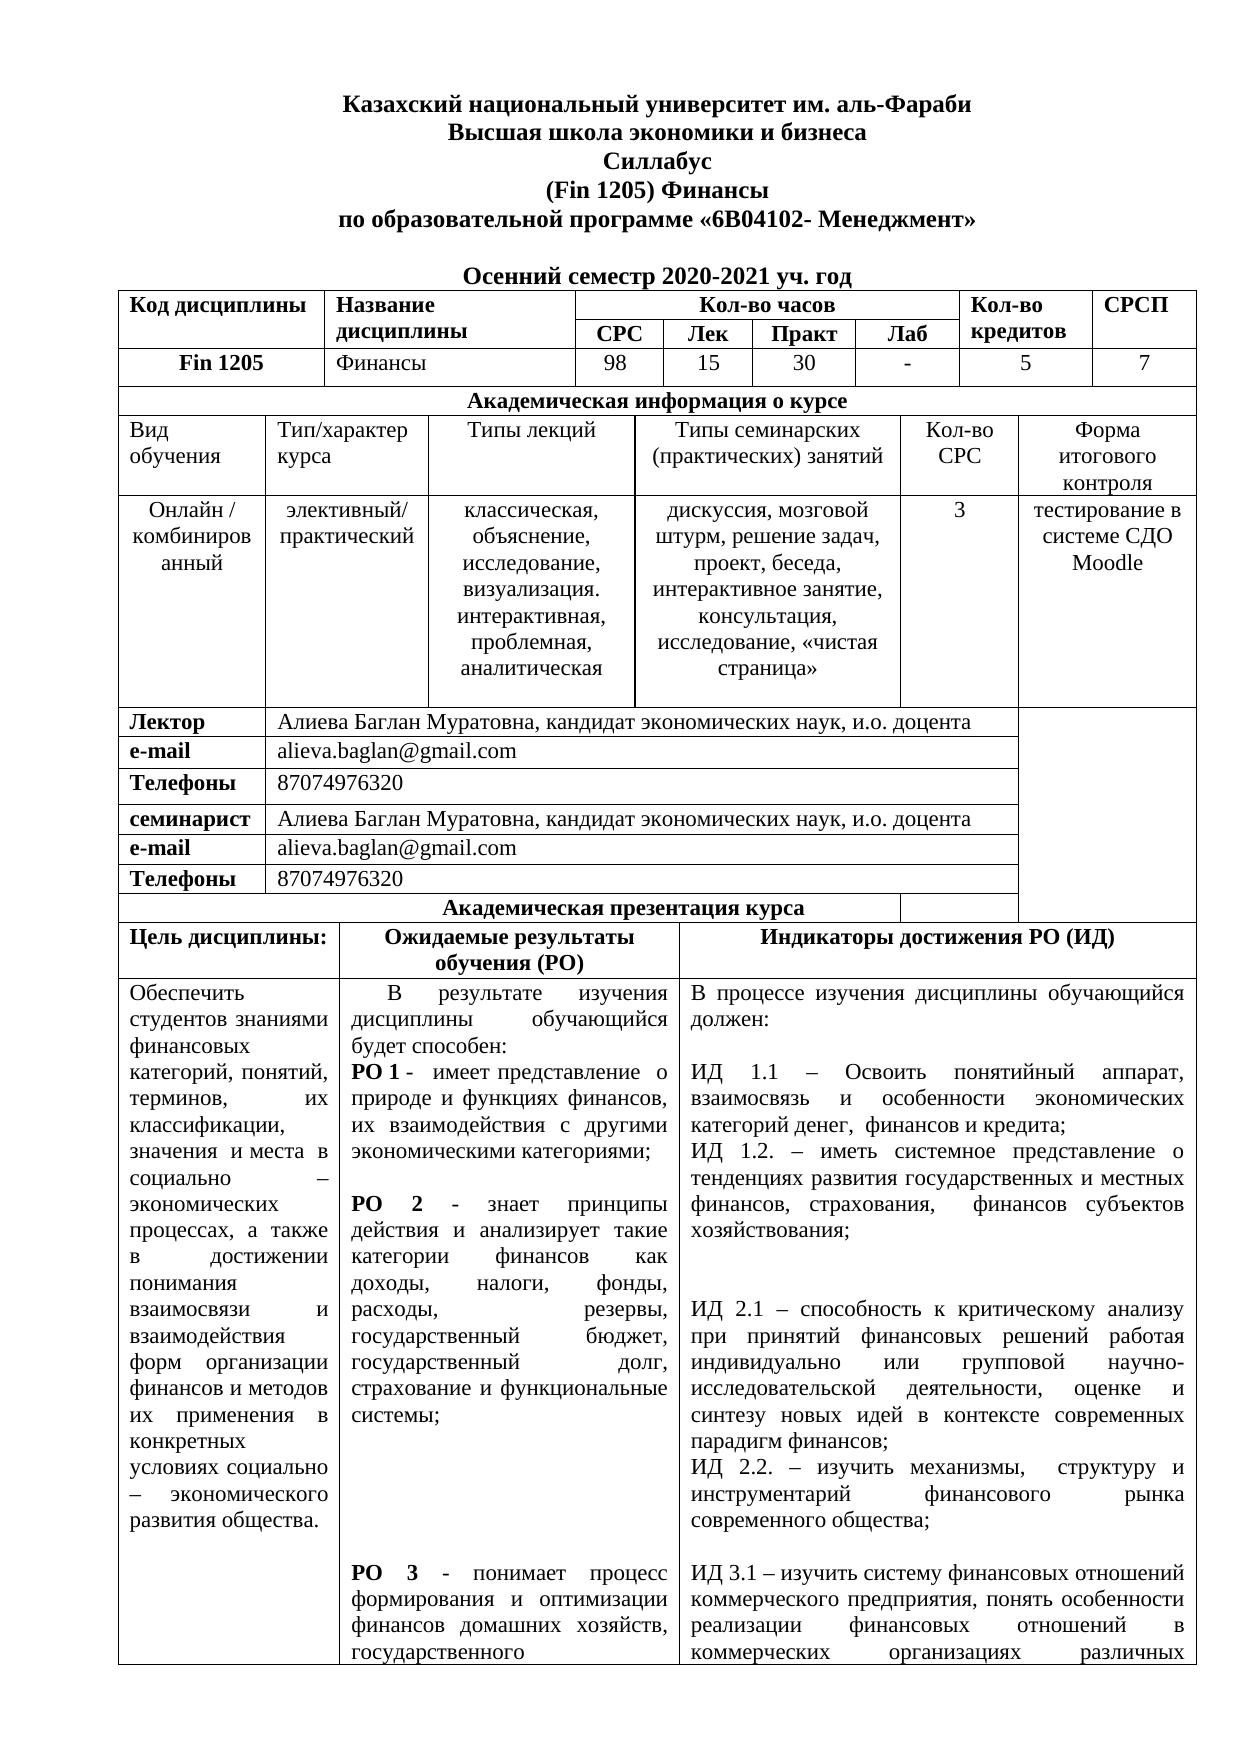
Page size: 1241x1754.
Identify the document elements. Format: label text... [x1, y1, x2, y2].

table_cell Академическая презентация курса [119, 894, 900, 922]
table_cell элективный/ практический [266, 496, 428, 707]
table_cell alieva.baglan@gmail.com [266, 737, 1018, 768]
table_cell Лек [664, 320, 752, 348]
table_cell Практ [753, 320, 855, 348]
table_cell 30 [753, 349, 855, 386]
table_cell Ожидаемые результаты обучения (РО) [340, 923, 679, 978]
table_cell Тип/характер курса [266, 416, 428, 495]
table_cell Кол-во СРС [901, 416, 1018, 495]
table_cell 98 [576, 349, 663, 386]
table_cell семинарист [119, 805, 265, 833]
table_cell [340, 979, 679, 1664]
table_cell СРСП [1093, 291, 1196, 348]
table_cell Вид обучения [119, 416, 265, 495]
table_cell Алиева Баглан Муратовна, кандидат экономических наук, и.о. доцента [266, 805, 1018, 833]
table_header Казахский национальный университет им. аль-Фараби Высшая школа экономики и бизнеса Силлабус (Fin 1205) Финансы по образовательной программе «6В04102- Менеджмент» Осенний семестр 2020-2021 уч. год [118, 89, 1196, 290]
table_cell дискуссия, мозговой штурм, решение задач, проект, беседа, интерактивное занятие, консультация, исследование, «чистая страница» [636, 496, 900, 707]
table_cell 87074976320 [266, 769, 1018, 804]
table_cell e-mail [119, 737, 265, 768]
table_cell Fin 1205 [119, 349, 324, 386]
table_cell e-mail [119, 835, 265, 864]
table_cell Лаб [856, 320, 959, 348]
table_cell Цель дисциплины: [119, 923, 339, 978]
table_cell 5 [960, 349, 1092, 386]
table_cell [1019, 708, 1196, 922]
table_cell 15 [664, 349, 752, 386]
table_cell Форма итогового контроля [1019, 416, 1196, 495]
table_cell тестирование в системе СДО Moodlе [1019, 496, 1196, 707]
table_cell классическая, объяснение, исследование, визуализация. интерактивная, проблемная, аналитическая [429, 496, 634, 707]
table_cell Индикаторы достижения РО (ИД) [680, 923, 1196, 978]
table_cell Финансы [325, 349, 575, 386]
table_cell Код дисциплины [119, 291, 324, 348]
table_cell [901, 894, 1018, 922]
table_cell Онлайн / комбинированный [119, 496, 265, 707]
table_cell СРС [576, 320, 663, 348]
table_cell Телефоны [119, 769, 265, 804]
table_cell 7 [1093, 349, 1196, 386]
table_cell Название дисциплины [325, 291, 575, 348]
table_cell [119, 979, 339, 1664]
table_cell Кол-во кредитов [960, 291, 1092, 348]
table_cell 3 [901, 496, 1018, 707]
table_cell Типы лекций [429, 416, 634, 495]
table_cell Лектор [119, 708, 265, 736]
table_cell Телефоны [119, 865, 265, 893]
table_cell Алиева Баглан Муратовна, кандидат экономических наук, и.о. доцента [266, 708, 1018, 736]
table_cell Кол-во часов [576, 291, 959, 319]
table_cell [680, 979, 1196, 1664]
table_cell Академическая информация о курсе [119, 387, 1196, 415]
table_cell 87074976320 [266, 865, 1018, 893]
table_cell - [856, 349, 959, 386]
table_cell Типы семинарских (практических) занятий [636, 416, 900, 495]
table_cell alieva.baglan@gmail.com [266, 835, 1018, 864]
